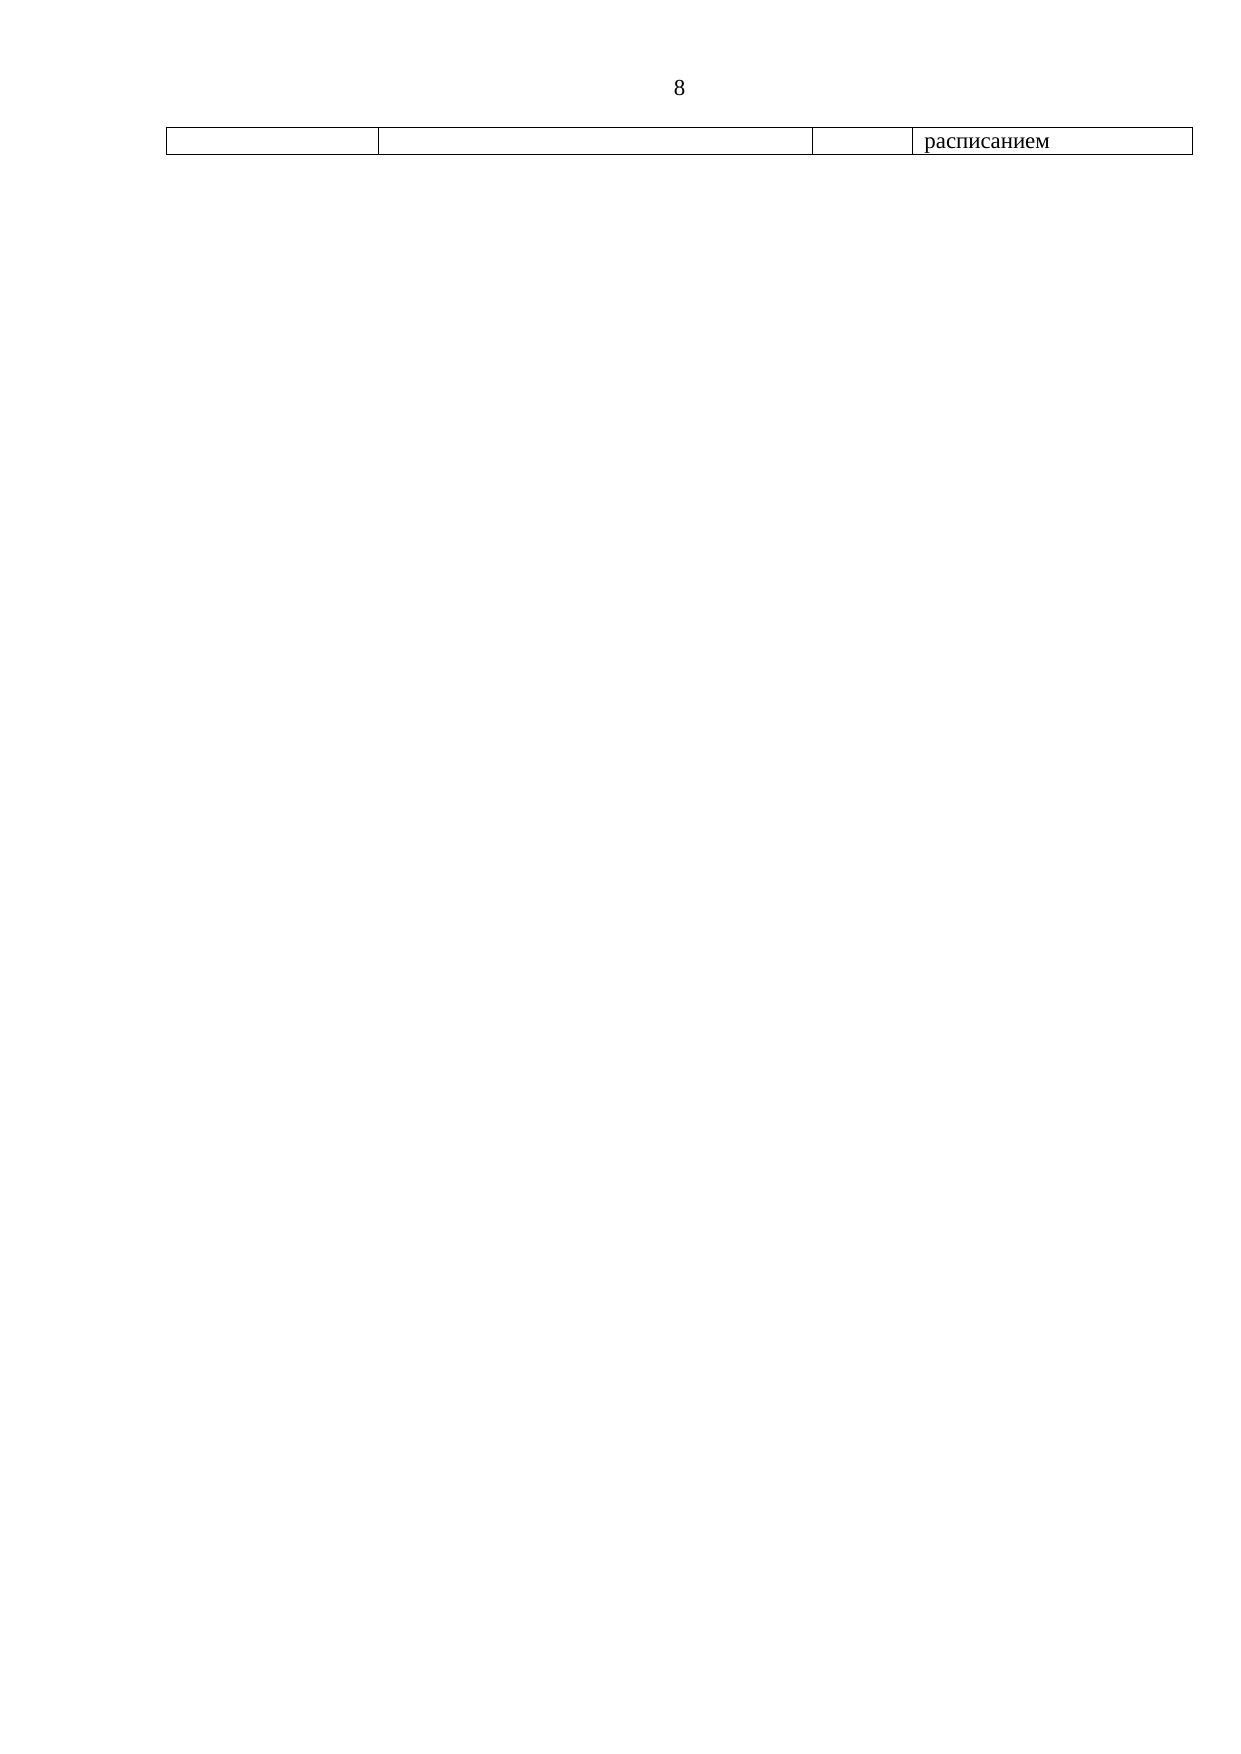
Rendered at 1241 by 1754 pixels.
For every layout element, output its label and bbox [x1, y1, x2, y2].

table_cell [913, 128, 1192, 154]
